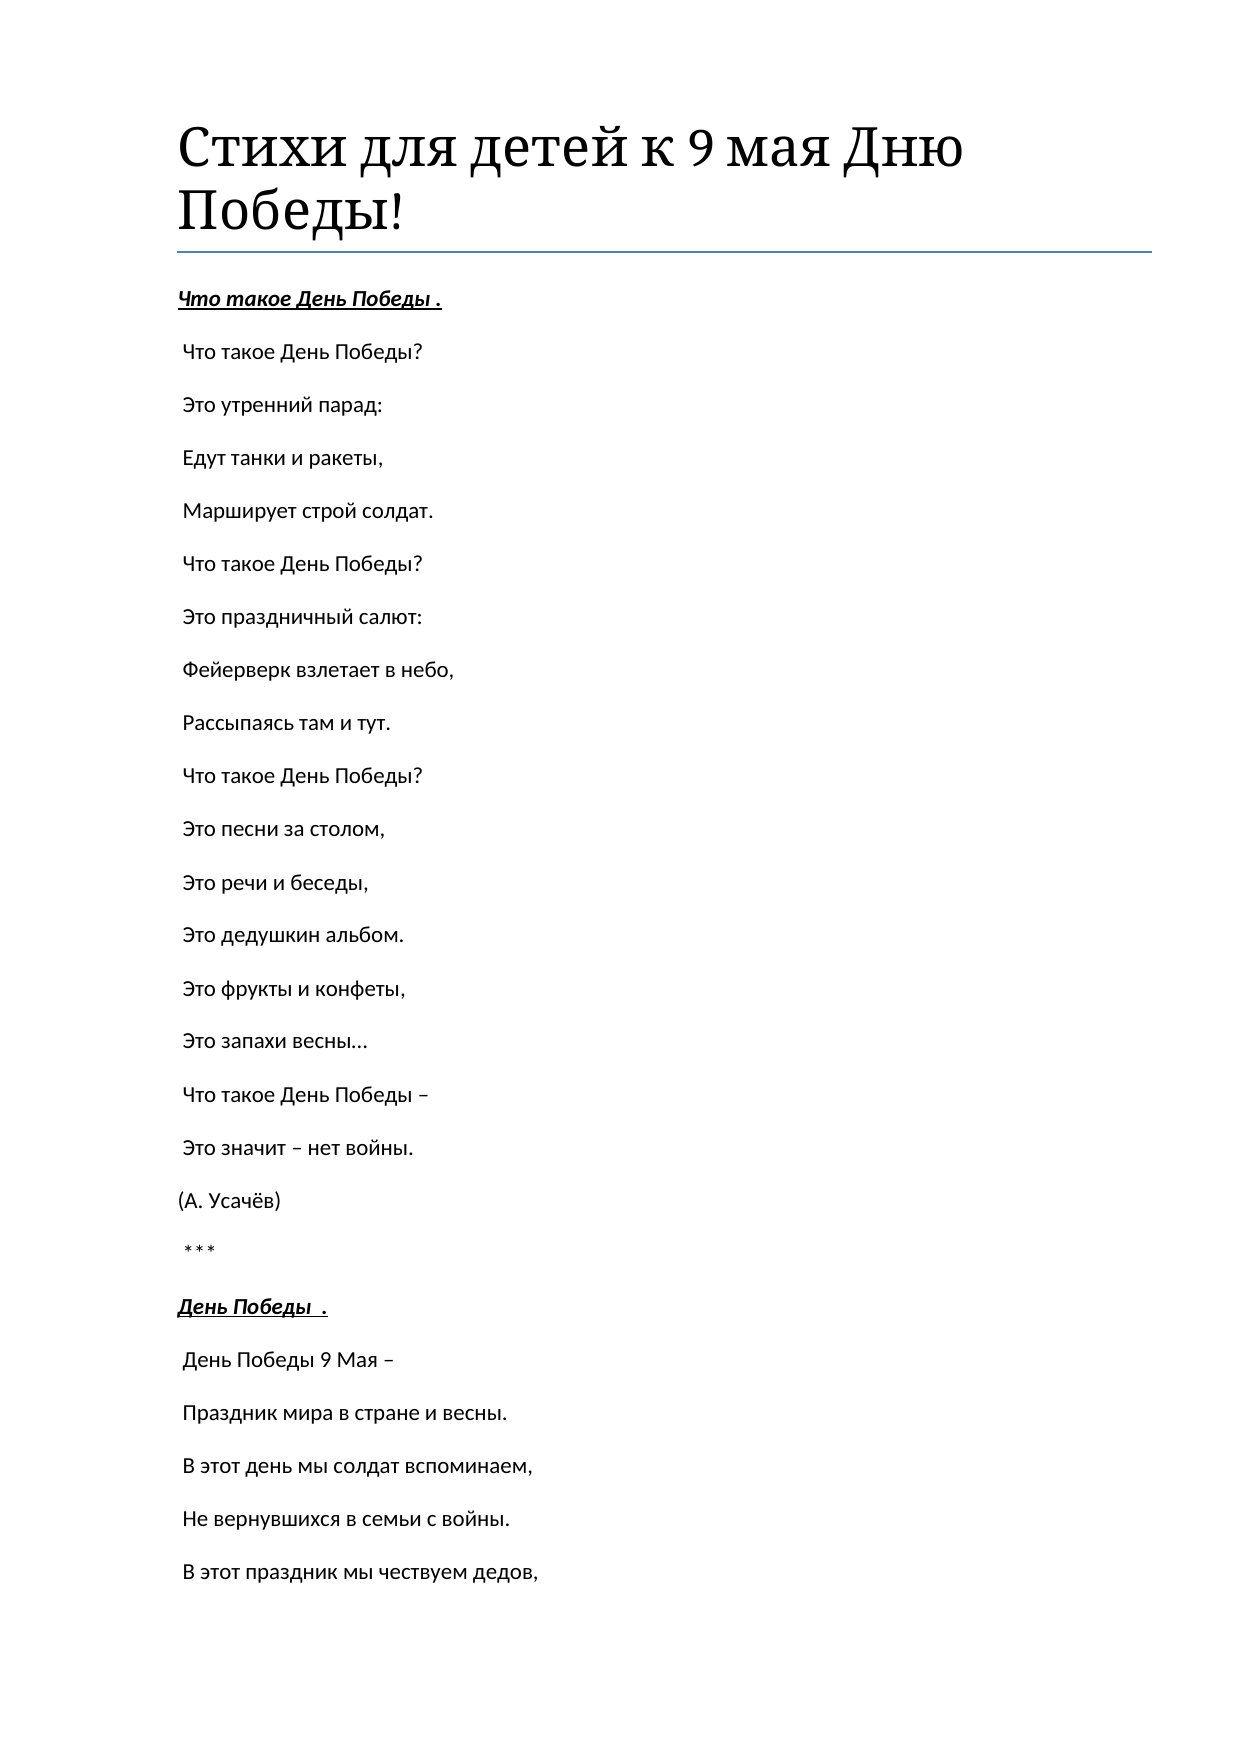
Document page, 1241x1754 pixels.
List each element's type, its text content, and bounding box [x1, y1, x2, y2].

text День Победы . [177, 1292, 1152, 1320]
text Не вернувшихся в семьи с войны. [177, 1504, 1152, 1532]
text Фейерверк взлетает в небо, [177, 656, 1152, 683]
text Это праздничный салют: [177, 602, 1152, 631]
title Стихи для детей к 9 мая Дню Победы! [177, 118, 1152, 251]
text Это речи и беседы, [177, 868, 1152, 896]
text Это запахи весны… [177, 1027, 1152, 1055]
text Что такое День Победы? [177, 762, 1152, 789]
text Что такое День Победы . [177, 284, 1152, 312]
text Это песни за столом, [177, 814, 1152, 843]
text Что такое День Победы – [177, 1080, 1152, 1108]
text Это утренний парад: [177, 390, 1152, 418]
text *** [177, 1239, 1152, 1267]
text Это фрукты и конфеты, [177, 974, 1152, 1002]
text День Победы 9 Мая – [177, 1345, 1152, 1373]
text Марширует строй солдат. [177, 496, 1152, 524]
text Это значит – нет войны. [177, 1133, 1152, 1161]
text Едут танки и ракеты, [177, 443, 1152, 471]
text Что такое День Победы? [177, 549, 1152, 577]
text Праздник мира в стране и весны. [177, 1398, 1152, 1426]
text (А. Усачёв) [177, 1186, 1152, 1214]
text В этот день мы солдат вспоминаем, [177, 1451, 1152, 1479]
text Это дедушкин альбом. [177, 921, 1152, 949]
text В этот праздник мы чествуем дедов, [177, 1557, 1152, 1585]
text Рассыпаясь там и тут. [177, 708, 1152, 737]
text Что такое День Победы? [177, 337, 1152, 365]
